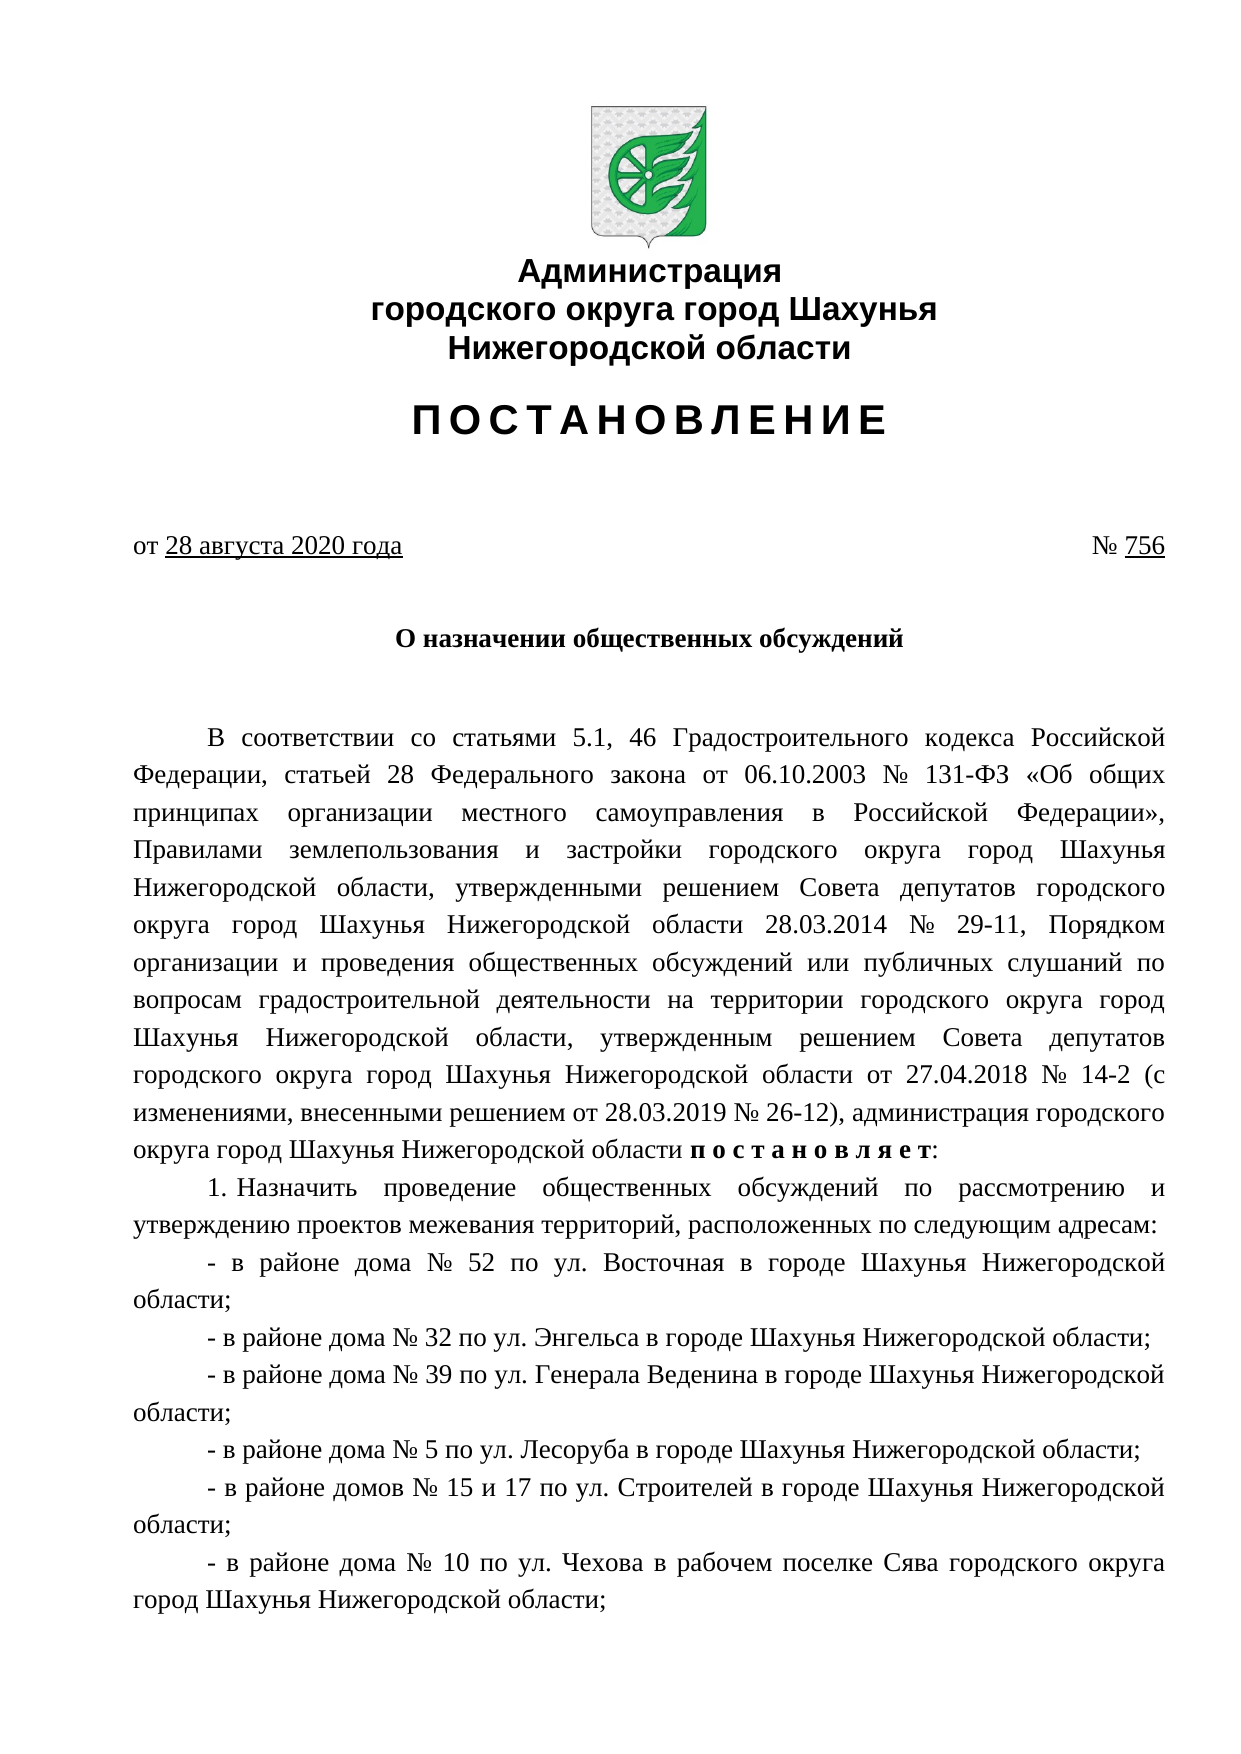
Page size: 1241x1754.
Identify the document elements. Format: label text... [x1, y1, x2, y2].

picture [585, 103, 714, 251]
text О назначении общественных обсуждений [133, 623, 1166, 654]
text - в районе домов № 15 и 17 по ул. Строителей в городе Шахунья Нижегородской области; [133, 1466, 1166, 1541]
text - в районе дома № 39 по ул. Генерала Веденина в городе Шахунья Нижегородской области; [133, 1353, 1166, 1428]
text - в районе дома № 5 по ул. Лесоруба в городе Шахунья Нижегородской области; [133, 1428, 1166, 1466]
text В соответствии со статьями 5.1, 46 Градостроительного кодекса Российской Федерации, статьей 28 Федерального закона от 06.10.2003 № 131-ФЗ «Об общих принципах организации местного самоуправления в Российской Федерации», Правилами землепользования и застройки городского округа город Шахунья Нижегородской области, утвержденными решением Совета депутатов городского округа город Шахунья Нижегородской области 28.03.2014 № 29-11, Порядком организации и проведения общественных обсуждений или публичных слушаний по вопросам градостроительной деятельности на территории городского округа город Шахунья Нижегородской области, утвержденным решением Совета депутатов городского округа город Шахунья Нижегородской области от 27.04.2018 № 14-2 (с изменениями, внесенными решением от 28.03.2019 № 26-12), администрация городского округа город Шахунья Нижегородской области п о с т а н о в л я е т: [133, 716, 1166, 1166]
text - в районе дома № 10 по ул. Чехова в рабочем поселке Сява городского округа город Шахунья Нижегородской области; [133, 1541, 1166, 1616]
text от 28 августа 2020 года № 756 [133, 529, 1166, 560]
table_header Администрация городского округа город Шахунья Нижегородской области П О С Т А Н О В Л Е Н И Е [126, 104, 1173, 443]
text - в районе дома № 52 по ул. Восточная в городе Шахунья Нижегородской области; [133, 1241, 1166, 1316]
text 1. Назначить проведение общественных обсуждений по рассмотрению и утверждению проектов межевания территорий, расположенных по следующим адресам: [133, 1166, 1166, 1241]
text - в районе дома № 32 по ул. Энгельса в городе Шахунья Нижегородской области; [133, 1316, 1166, 1353]
